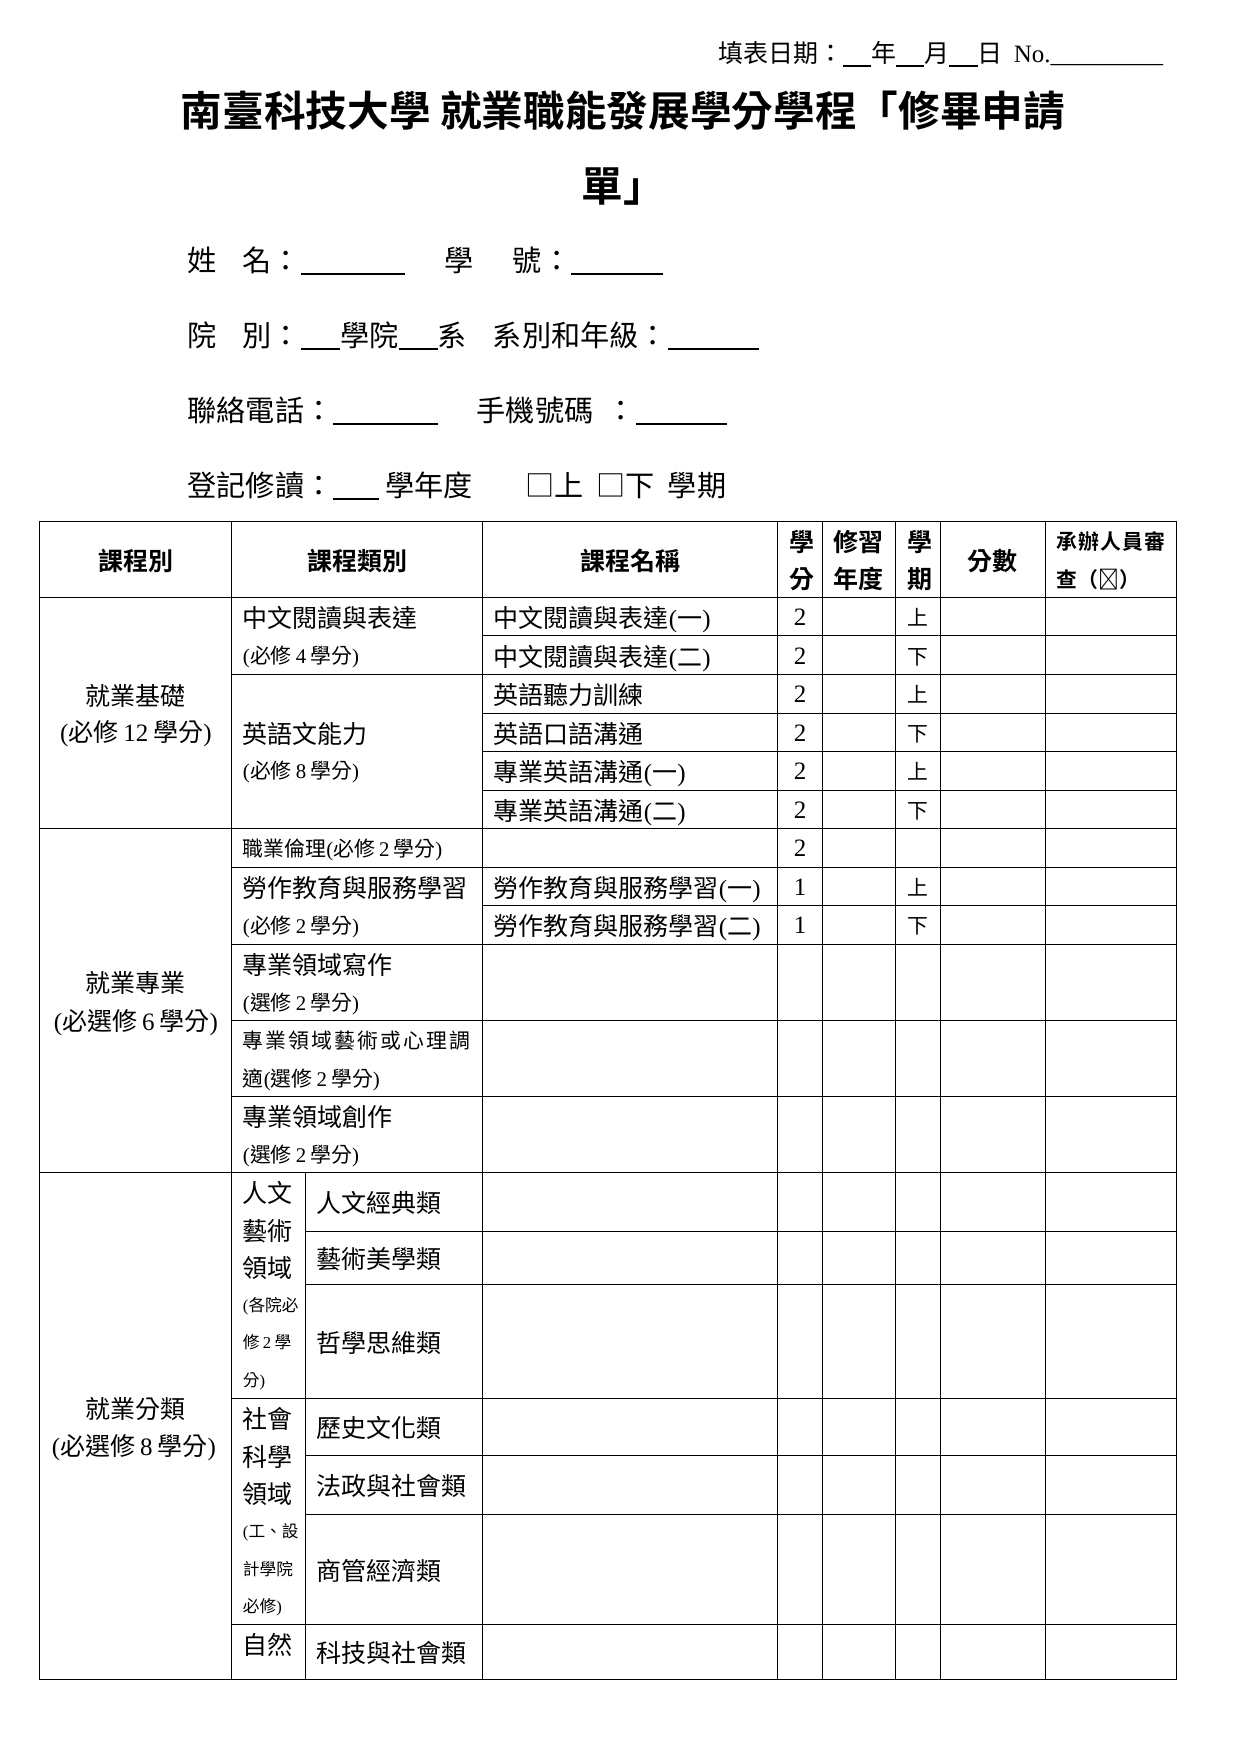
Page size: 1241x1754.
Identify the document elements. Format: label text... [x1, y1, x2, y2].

table_cell [823, 598, 895, 635]
table_cell [941, 1097, 1045, 1172]
table_cell 法政與社會類 [306, 1456, 482, 1513]
table_cell 2 [778, 636, 822, 674]
table_cell [483, 1021, 777, 1096]
table_cell 中文閱讀與表達(二) [483, 636, 777, 674]
table_cell 下 [896, 714, 940, 751]
table_cell [1046, 829, 1176, 867]
table_cell [778, 1456, 822, 1513]
table_cell [823, 829, 895, 867]
table_cell 歷史文化類 [306, 1399, 482, 1455]
table_cell 就業專業 (必選修6學分) [40, 829, 231, 1172]
table_cell 中文閱讀與表達 (必修4學分) [232, 598, 482, 674]
table_cell 專業領域藝術或心理調適(選修2學分) [232, 1021, 482, 1096]
table_cell 2 [778, 791, 822, 828]
table_cell [823, 1021, 895, 1096]
table_cell [941, 868, 1045, 905]
table_cell [483, 1456, 777, 1513]
table_cell [483, 829, 777, 867]
table_cell [823, 1232, 895, 1283]
table_cell [941, 791, 1045, 828]
table_header 分數 [941, 522, 1045, 597]
table_cell 上 [896, 675, 940, 712]
table_cell [483, 1232, 777, 1283]
table_cell 1 [778, 868, 822, 905]
table_cell [1046, 1285, 1176, 1398]
table_cell 哲學思維類 [306, 1285, 482, 1398]
table_cell [778, 1097, 822, 1172]
table_cell [941, 1232, 1045, 1283]
table_cell 英語口語溝通 [483, 714, 777, 751]
table_cell [778, 1625, 822, 1679]
table_cell [823, 791, 895, 828]
table_cell 2 [778, 714, 822, 751]
table_cell 藝術美學類 [306, 1232, 482, 1283]
table_cell [1046, 1399, 1176, 1455]
table_header 課程名稱 [483, 522, 777, 597]
table_cell 科技與社會類 [306, 1625, 482, 1679]
table_cell [1046, 906, 1176, 944]
table_cell 下 [896, 791, 940, 828]
table_cell [1046, 1097, 1176, 1172]
table_cell [896, 829, 940, 867]
table_cell [941, 675, 1045, 712]
table_cell [778, 945, 822, 1020]
table_cell [483, 1097, 777, 1172]
table_cell 專業英語溝通(一) [483, 752, 777, 789]
table_cell 社會 科學 領域 (工、設 計學院 必修) [232, 1399, 305, 1624]
table_cell [823, 906, 895, 944]
table_cell 就業基礎 (必修12學分) [40, 598, 231, 828]
table_cell 商管經濟類 [306, 1515, 482, 1624]
table_cell 人文經典類 [306, 1173, 482, 1231]
table_cell 勞作教育與服務學習(一) [483, 868, 777, 905]
table_cell [778, 1232, 822, 1283]
table_cell [941, 636, 1045, 674]
table_header 修習 年度 [823, 522, 895, 597]
table_cell [896, 1399, 940, 1455]
table_cell [823, 1399, 895, 1455]
table_cell 下 [896, 906, 940, 944]
table_cell 職業倫理(必修2學分) [232, 829, 482, 867]
table_cell [483, 1285, 777, 1398]
table_cell [896, 945, 940, 1020]
table_cell [1046, 1173, 1176, 1231]
table_cell [1046, 1456, 1176, 1513]
table_cell [941, 598, 1045, 635]
table_header 學期 [896, 522, 940, 597]
table_cell [778, 1021, 822, 1096]
table_cell 專業領域寫作 (選修2學分) [232, 945, 482, 1020]
table_cell [1046, 868, 1176, 905]
table_cell [941, 1173, 1045, 1231]
table_cell [896, 1515, 940, 1624]
table_cell 上 [896, 752, 940, 789]
table_cell [941, 714, 1045, 751]
table_cell [896, 1021, 940, 1096]
table_cell [823, 1515, 895, 1624]
table_cell 下 [896, 636, 940, 674]
table_cell [823, 1285, 895, 1398]
table_cell [823, 868, 895, 905]
table_cell [1046, 752, 1176, 789]
table_cell [1046, 1625, 1176, 1679]
table_header 課程別 [40, 522, 231, 597]
table_cell 就業分類 (必選修8學分) [40, 1173, 231, 1679]
table_cell [941, 829, 1045, 867]
table_cell [941, 1399, 1045, 1455]
table_cell 英語聽力訓練 [483, 675, 777, 712]
table_cell [1046, 675, 1176, 712]
text 登記修讀： 學年度 □上 □下 學期 [187, 446, 1163, 521]
table_cell [823, 1456, 895, 1513]
table_cell 上 [896, 598, 940, 635]
table_cell 上 [896, 868, 940, 905]
table_cell 專業領域創作 (選修2學分) [232, 1097, 482, 1172]
table_cell [941, 906, 1045, 944]
table_cell 2 [778, 675, 822, 712]
table_cell [1046, 791, 1176, 828]
table_cell [778, 1285, 822, 1398]
table_cell [941, 1625, 1045, 1679]
table_cell [1046, 945, 1176, 1020]
table_header 課程類別 [232, 522, 482, 597]
table_cell [1046, 1021, 1176, 1096]
table_cell 專業英語溝通(二) [483, 791, 777, 828]
table_cell [483, 1515, 777, 1624]
table_cell [941, 1285, 1045, 1398]
table_cell [941, 1021, 1045, 1096]
table_cell [896, 1232, 940, 1283]
table_cell [1046, 1515, 1176, 1624]
table_cell [823, 714, 895, 751]
table_cell [823, 1097, 895, 1172]
text 聯絡電話： 手機號碼 ： [187, 371, 1163, 446]
text 院 別： 學院 系 系別和年級： [187, 296, 1058, 371]
table_cell [483, 945, 777, 1020]
table_cell [941, 1515, 1045, 1624]
table_cell [823, 945, 895, 1020]
table_cell 人文 藝術 領域 (各院必 修2學 分) [232, 1173, 305, 1398]
table_cell [941, 945, 1045, 1020]
table_cell [823, 675, 895, 712]
table_cell [896, 1285, 940, 1398]
table_cell [483, 1625, 777, 1679]
text 填表日期： 年 月 日 No._________ [187, 33, 1163, 71]
table_cell [823, 636, 895, 674]
table_cell [941, 1456, 1045, 1513]
table_cell [1046, 1232, 1176, 1283]
table_cell [778, 1399, 822, 1455]
table_cell 2 [778, 752, 822, 789]
table_cell 勞作教育與服務學習 (必修2學分) [232, 868, 482, 944]
text 南臺科技大學 就業職能發展學分學程「修畢申請單」 [158, 71, 1088, 221]
table_cell [896, 1097, 940, 1172]
table_cell [896, 1456, 940, 1513]
table_cell 2 [778, 598, 822, 635]
table_cell 1 [778, 906, 822, 944]
table_cell 勞作教育與服務學習(二) [483, 906, 777, 944]
table_cell [823, 1625, 895, 1679]
table_cell [896, 1625, 940, 1679]
table_cell [483, 1173, 777, 1231]
table_cell [896, 1173, 940, 1231]
table_cell [1046, 714, 1176, 751]
table_cell 2 [778, 829, 822, 867]
table_header 承辦人員審查（） [1046, 522, 1176, 597]
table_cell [232, 1625, 305, 1679]
table_cell [823, 752, 895, 789]
table_cell [483, 1399, 777, 1455]
table_header 學分 [778, 522, 822, 597]
table_cell 中文閱讀與表達(一) [483, 598, 777, 635]
table_cell [941, 752, 1045, 789]
table_cell [1046, 598, 1176, 635]
table_cell [1046, 636, 1176, 674]
table_cell [778, 1173, 822, 1231]
table_cell 英語文能力 (必修8學分) [232, 675, 482, 828]
table_cell [823, 1173, 895, 1231]
text 姓 名： 學 號： [187, 221, 1053, 296]
table_cell [778, 1515, 822, 1624]
